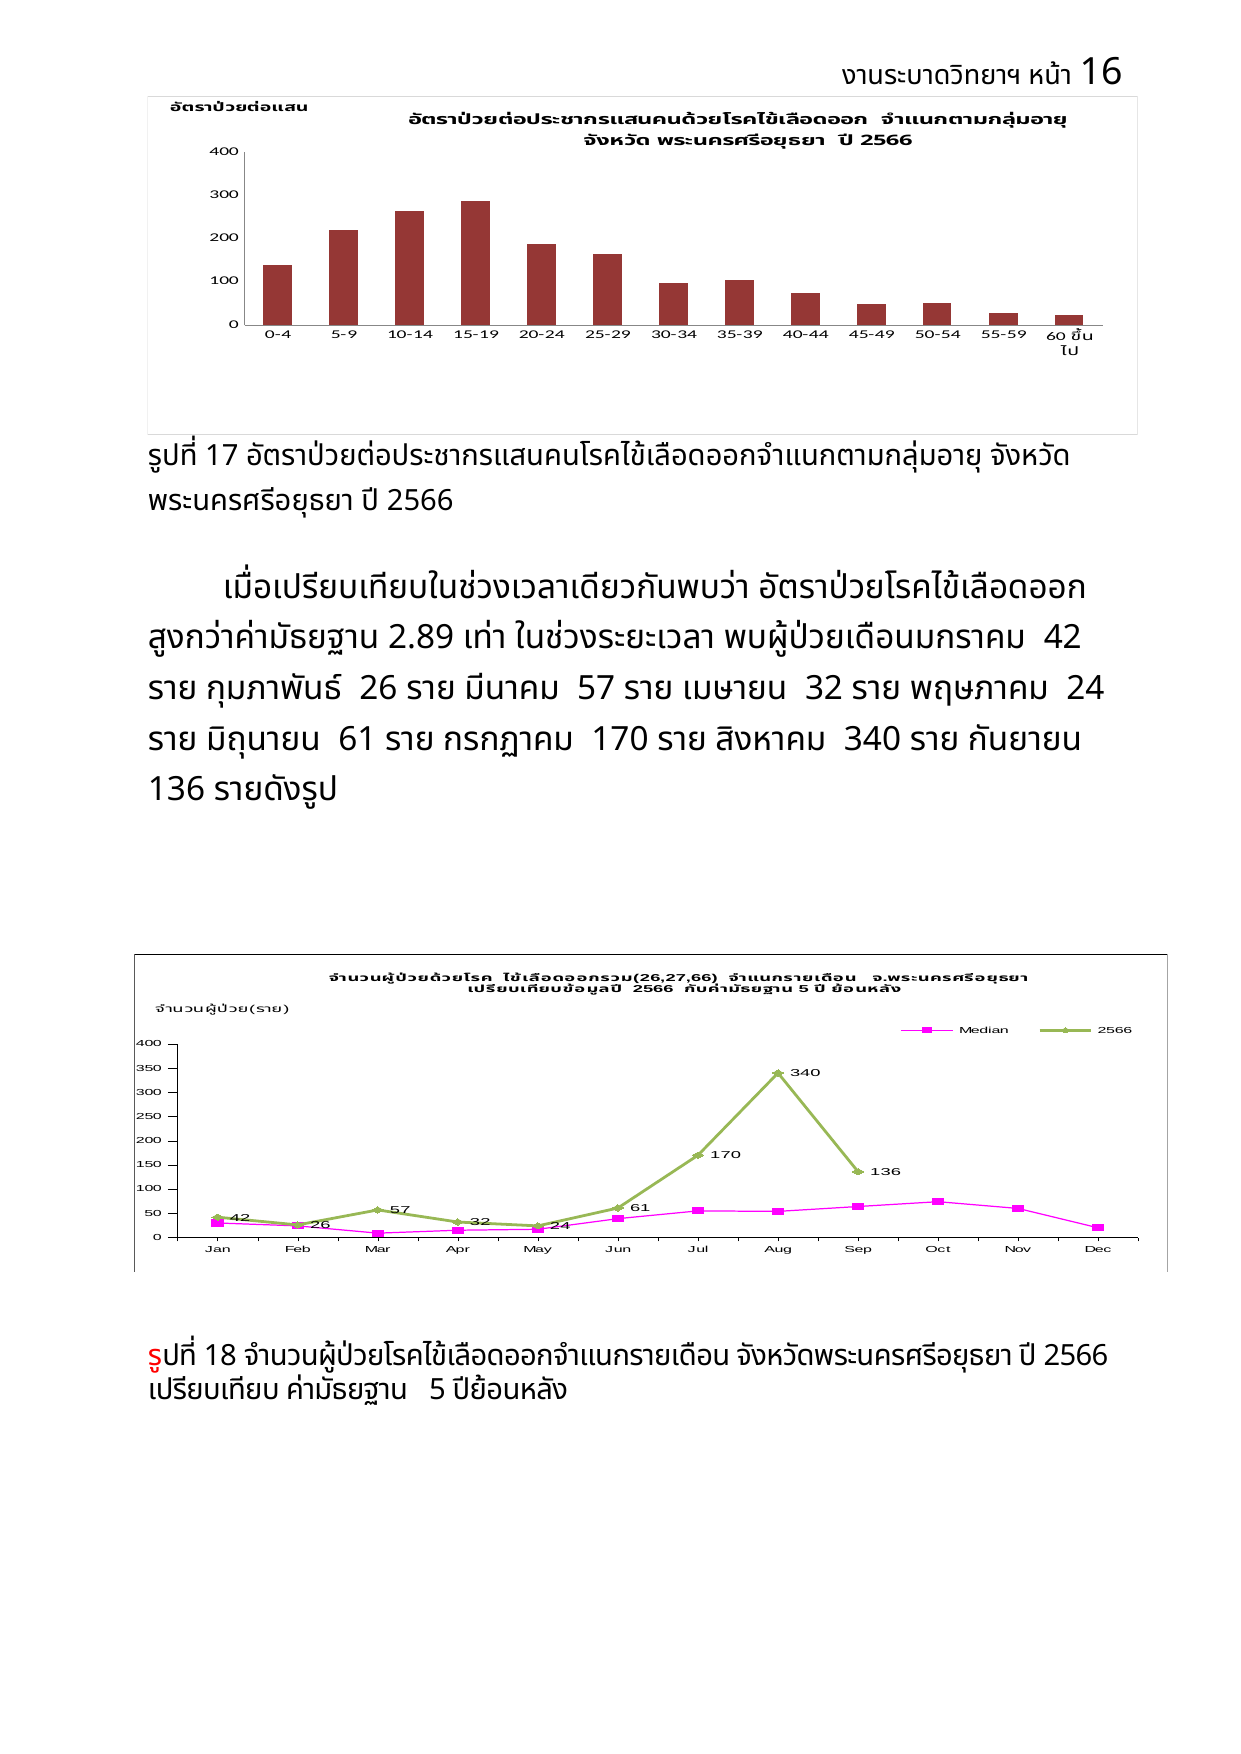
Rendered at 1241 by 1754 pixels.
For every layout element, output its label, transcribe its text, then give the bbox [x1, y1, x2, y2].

text รูปที่ 18 จำนวนผู้ป่วยโรคไข้เลือดออกจำแนกรายเดือน จังหวัดพระนครศรีอยุธยา ปี 2566 เปรียบเทียบ ค่ามัธยฐาน 5 ปีย้อนหลัง [148, 1333, 1137, 1413]
text เมื่อเปรียบเทียบในช่วงเวลาเดียวกันพบว่า อัตราป่วยโรคไข้เลือดออกสูงกว่าค่ามัธยฐาน 2.89 เท่า ในช่วงระยะเวลา พบผู้ป่วยเดือนมกราคม 42 ราย กุมภาพันธ์ 26 ราย มีนาคม 57 ราย เมษายน 32 ราย พฤษภาคม 24 ราย มิถุนายน 61 ราย กรกฏาคม 170 ราย สิงหาคม 340 ราย กันยายน 136 รายดังรูป [148, 563, 1122, 816]
text รูปที่ 17 อัตราป่วยต่อประชากรแสนคนโรคไข้เลือดออกจำแนกตามกลุ่มอายุ จังหวัดพระนครศรีอยุธยา ปี 2566 [148, 435, 1122, 523]
